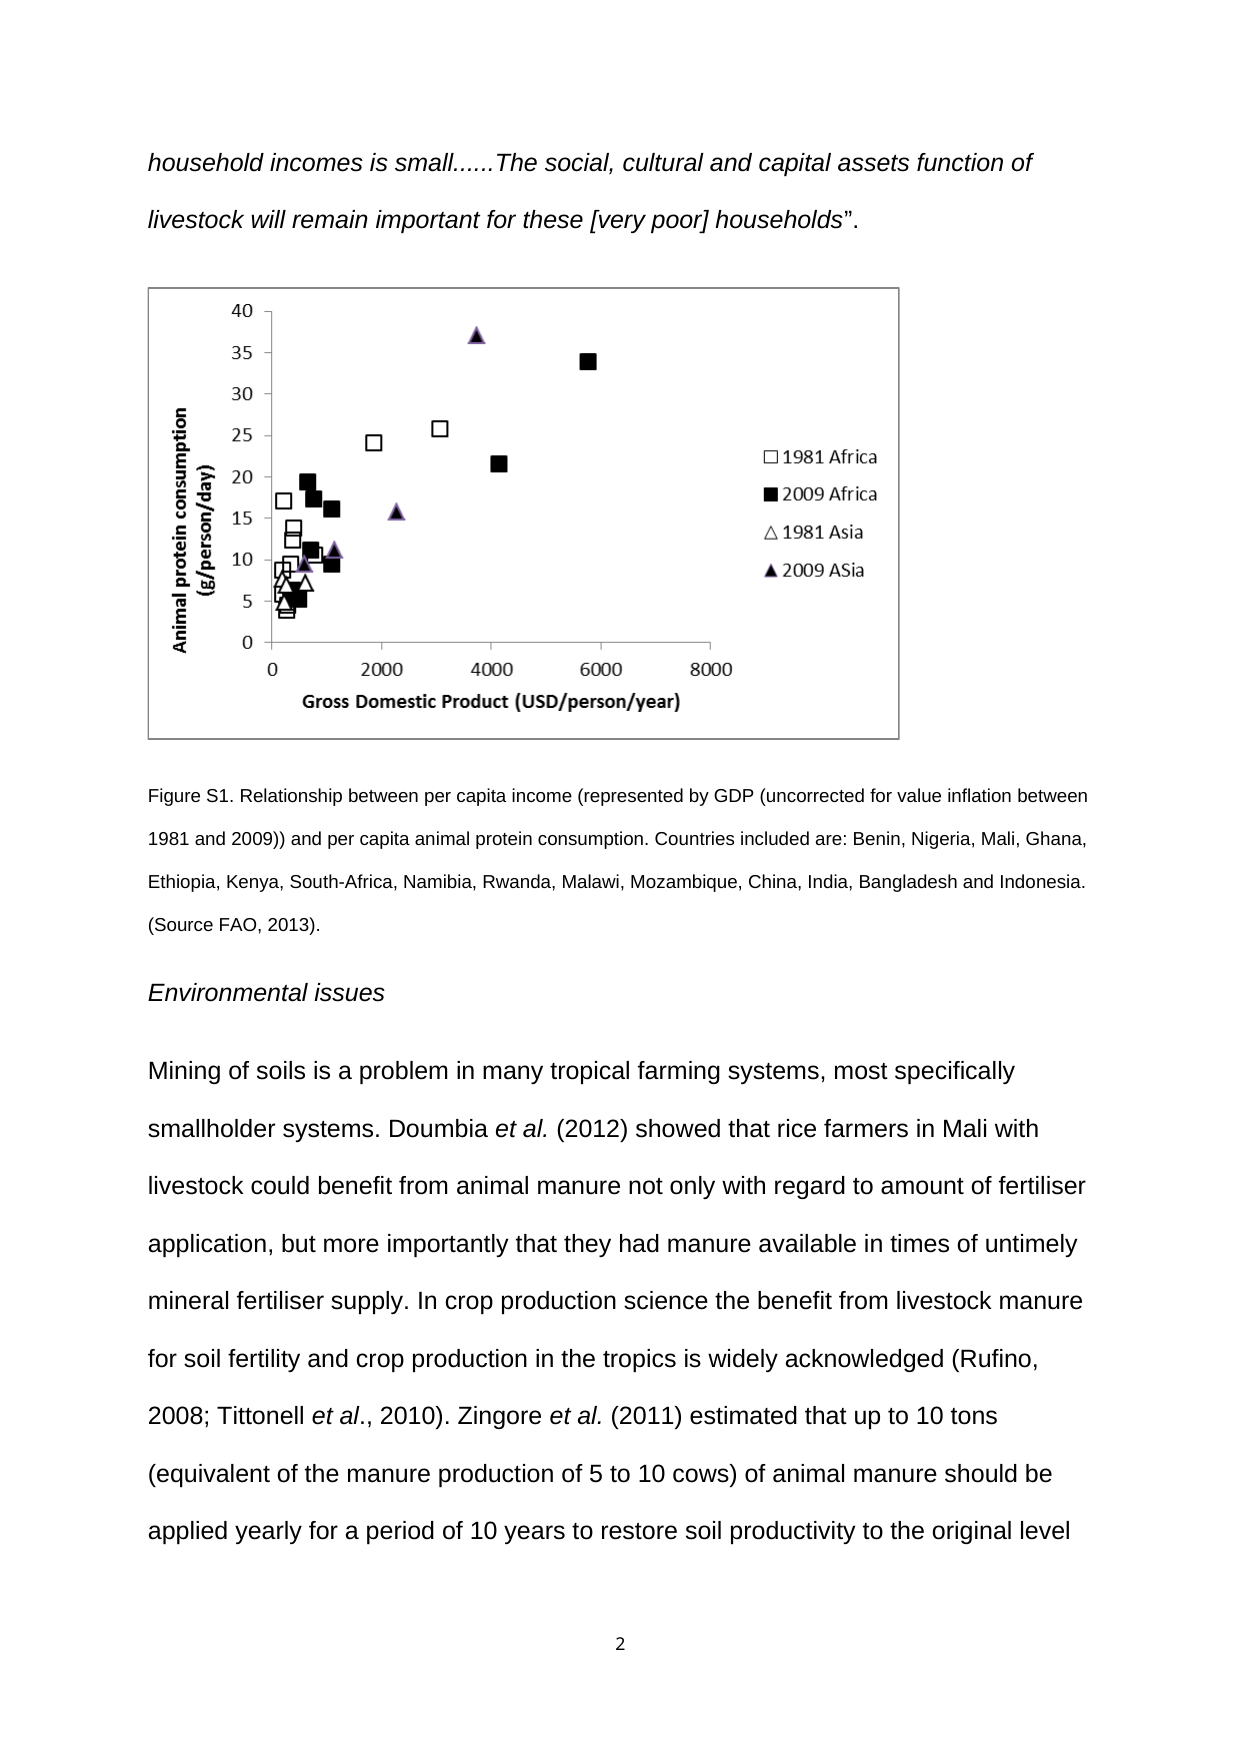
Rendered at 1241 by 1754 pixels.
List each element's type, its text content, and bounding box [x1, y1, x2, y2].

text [148, 148, 1093, 234]
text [148, 1056, 1093, 1545]
picture [147, 287, 900, 740]
text Environmental issues [148, 978, 1093, 1007]
text Figure S1. Relationship between per capita income (represented by GDP (uncorrected for value inflation between 1981 and 2009)) and per capita animal protein consumption. Countries included are: Benin, Nigeria, Mali, Ghana, Ethiopia, Kenya, South-Africa, Namibia, Rwanda, Malawi, Mozambique, China, India, Bangladesh and Indonesia.(Source FAO, 2013). [148, 785, 1093, 936]
